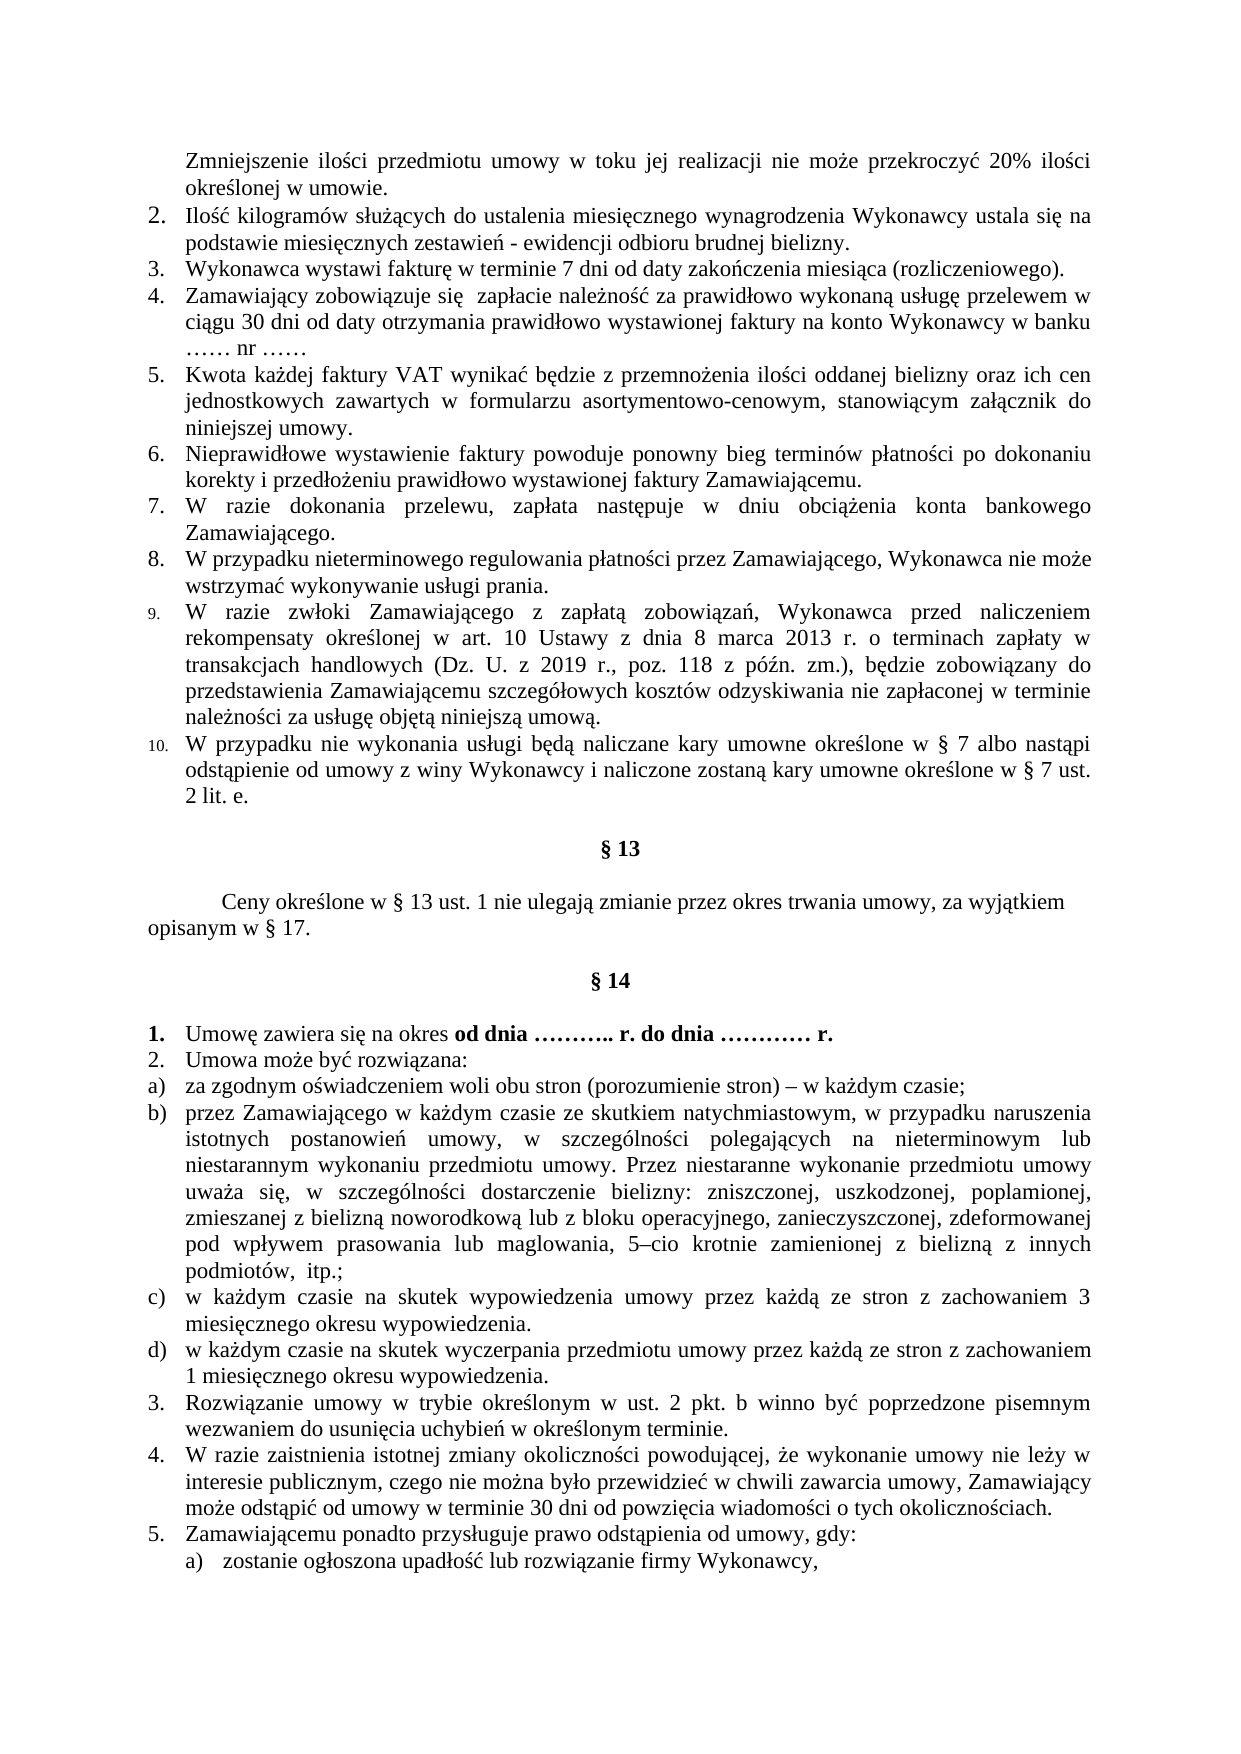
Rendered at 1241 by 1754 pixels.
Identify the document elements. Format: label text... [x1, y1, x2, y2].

list W razie dokonania przelewu, zapłata następuje w dniu obciążenia konta bankowego Zamawiającego. [148, 493, 1093, 545]
list Ilość kilogramów służących do ustalenia miesięcznego wynagrodzenia Wykonawcy ustala się na podstawie miesięcznych zestawień - ewidencji odbioru brudnej bielizny. [148, 200, 1093, 255]
list Zamawiającemu ponadto przysługuje prawo odstąpienia od umowy, gdy: [148, 1520, 1093, 1547]
text § 14 [148, 967, 1093, 993]
list W razie zaistnienia istotnej zmiany okoliczności powodującej, że wykonanie umowy nie leży w interesie publicznym, czego nie można było przewidzieć w chwili zawarcia umowy, Zamawiający może odstąpić od umowy w terminie 30 dni od powzięcia wiadomości o tych okolicznościach. [148, 1441, 1093, 1520]
list W przypadku nieterminowego regulowania płatności przez Zamawiającego, Wykonawca nie może wstrzymać wykonywanie usługi prania. [148, 545, 1093, 598]
list Umowa może być rozwiązana: [148, 1046, 1093, 1072]
list zostanie ogłoszona upadłość lub rozwiązanie firmy Wykonawcy, [185, 1547, 1093, 1573]
list za zgodnym oświadczeniem woli obu stron (porozumienie stron) – w każdym czasie; [148, 1072, 1093, 1099]
list w każdym czasie na skutek wypowiedzenia umowy przez każdą ze stron z zachowaniem 3 miesięcznego okresu wypowiedzenia. [148, 1283, 1093, 1336]
text Ceny określone w § 13 ust. 1 nie ulegają zmianie przez okres trwania umowy, za wyjątkiem opisanym w § 17. [148, 888, 1093, 941]
list Umowę zawiera się na okres od dnia ……….. r. do dnia ………… r. [148, 1020, 1093, 1046]
list Nieprawidłowe wystawienie faktury powoduje ponowny bieg terminów płatności po dokonaniu korekty i przedłożeniu prawidłowo wystawionej faktury Zamawiającemu. [148, 440, 1093, 493]
list Zamawiający zobowiązuje się zapłacie należność za prawidłowo wykonaną usługę przelewem w ciągu 30 dni od daty otrzymania prawidłowo wystawionej faktury na konto Wykonawcy w banku …… nr …… [148, 282, 1093, 361]
list W razie zwłoki Zamawiającego z zapłatą zobowiązań, Wykonawca przed naliczeniem rekompensaty określonej w art. 10 Ustawy z dnia 8 marca 2013 r. o terminach zapłaty w transakcjach handlowych (Dz. U. z 2019 r., poz. 118 z późn. zm.), będzie zobowiązany do przedstawienia Zamawiającemu szczegółowych kosztów odzyskiwania nie zapłaconej w terminie należności za usługę objętą niniejszą umową. [148, 598, 1093, 730]
list Wykonawca wystawi fakturę w terminie 7 dni od daty zakończenia miesiąca (rozliczeniowego). [148, 255, 1093, 282]
list Kwota każdej faktury VAT wynikać będzie z przemnożenia ilości oddanej bielizny oraz ich cen jednostkowych zawartych w formularzu asortymentowo-cenowym, stanowiącym załącznik do niniejszej umowy. [148, 361, 1093, 440]
list Rozwiązanie umowy w trybie określonym w ust. 2 pkt. b winno być poprzedzone pisemnym wezwaniem do usunięcia uchybień w określonym terminie. [148, 1389, 1093, 1441]
text Zmniejszenie ilości przedmiotu umowy w toku jej realizacji nie może przekroczyć 20% ilości określonej w umowie. [185, 148, 1093, 200]
list W przypadku nie wykonania usługi będą naliczane kary umowne określone w § 7 albo nastąpi odstąpienie od umowy z winy Wykonawcy i naliczone zostaną kary umowne określone w § 7 ust. 2 lit. e. [148, 730, 1093, 809]
list przez Zamawiającego w każdym czasie ze skutkiem natychmiastowym, w przypadku naruszenia istotnych postanowień umowy, w szczególności polegających na nieterminowym lub niestarannym wykonaniu przedmiotu umowy. Przez niestaranne wykonanie przedmiotu umowy uważa się, w szczególności dostarczenie bielizny: zniszczonej, uszkodzonej, poplamionej, zmieszanej z bielizną noworodkową lub z bloku operacyjnego, zanieczyszczonej, zdeformowanej pod wpływem prasowania lub maglowania, 5–cio krotnie zamienionej z bielizną z innych podmiotów, itp.; [148, 1099, 1093, 1283]
list w każdym czasie na skutek wyczerpania przedmiotu umowy przez każdą ze stron z zachowaniem 1 miesięcznego okresu wypowiedzenia. [148, 1336, 1093, 1389]
text § 13 [148, 835, 1093, 862]
